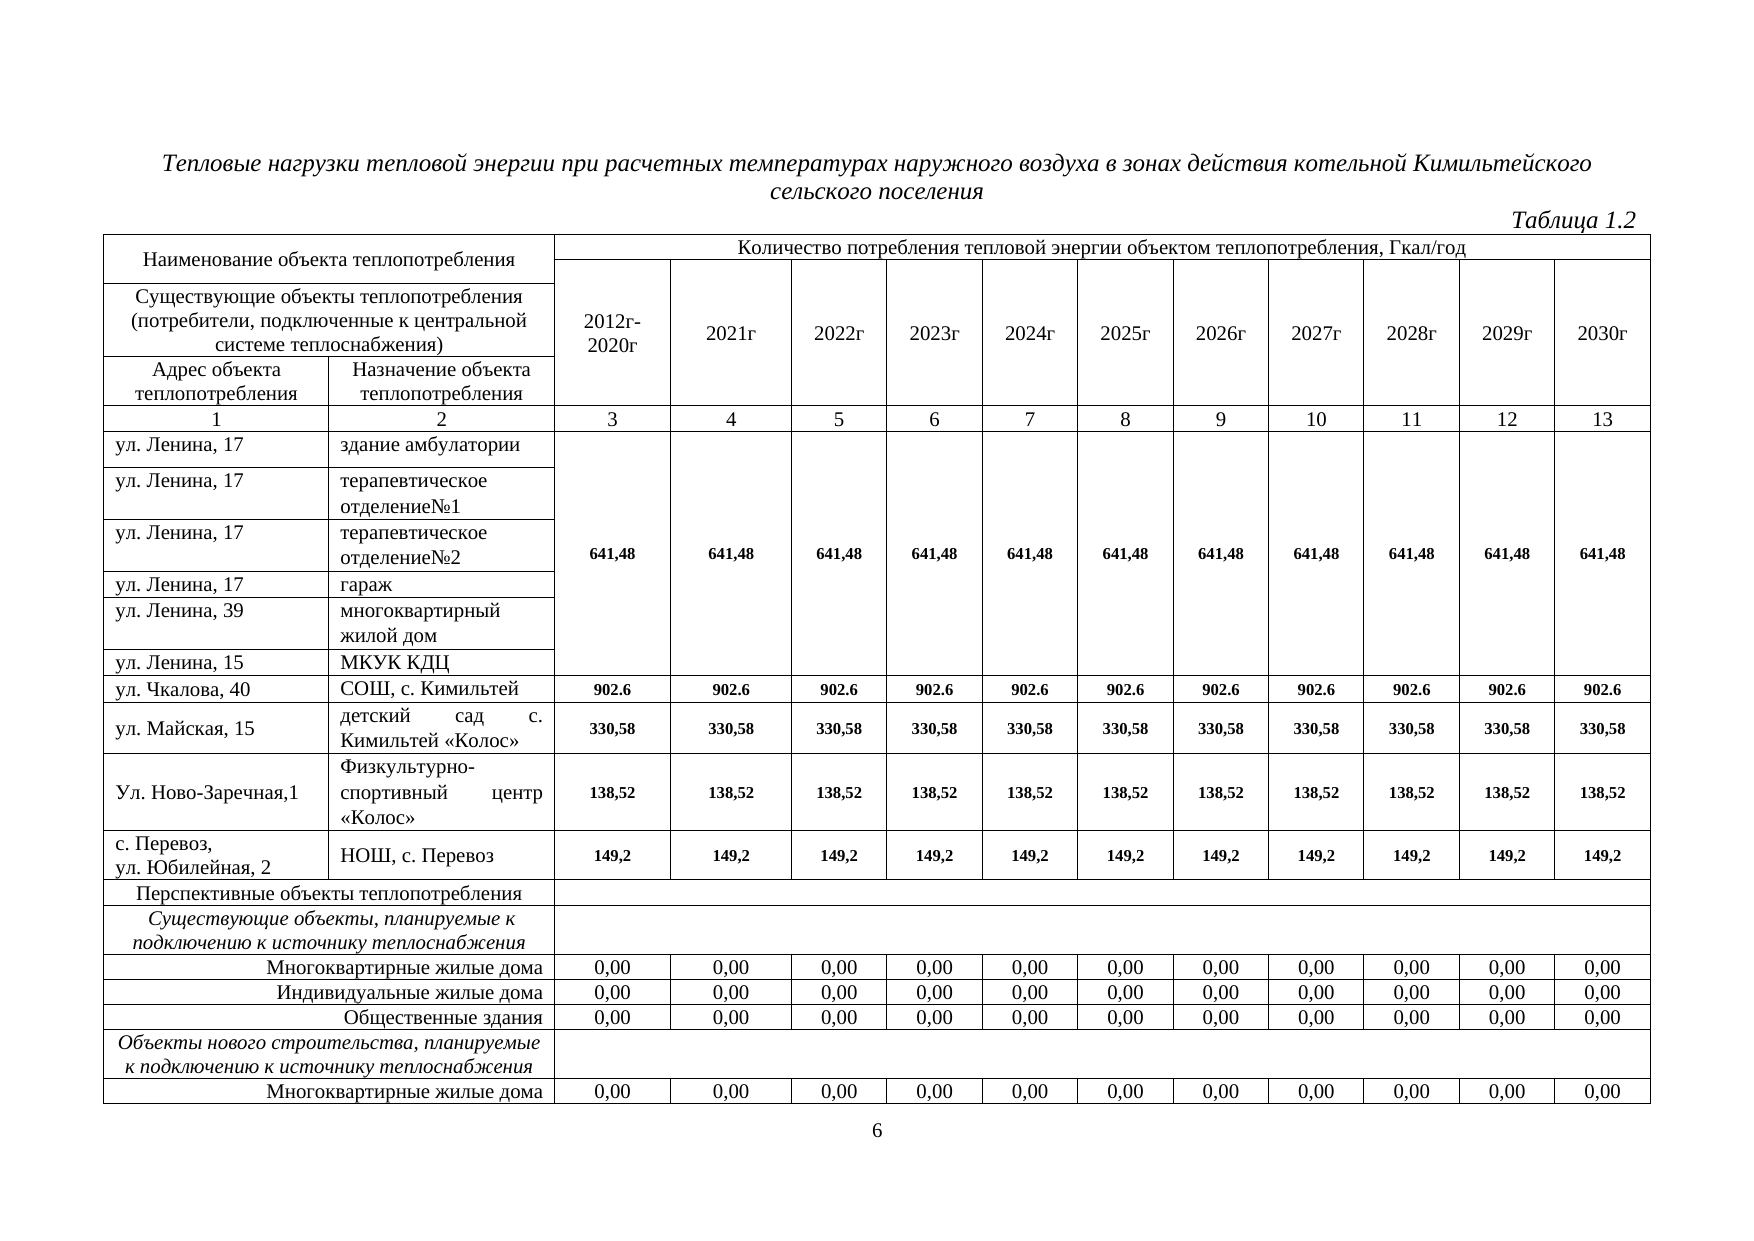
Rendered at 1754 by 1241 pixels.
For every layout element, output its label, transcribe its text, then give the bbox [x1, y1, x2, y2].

table_cell 0,00 [1460, 980, 1554, 1004]
table_cell 330,58 [1364, 703, 1459, 753]
table_cell Многоквартирные жилые дома [104, 1079, 554, 1103]
table_cell 0,00 [792, 955, 886, 979]
table_cell 5 [792, 406, 886, 431]
table_cell 149,2 [792, 831, 886, 879]
table_cell Общественные здания [104, 1005, 554, 1029]
table_cell 9 [1174, 406, 1268, 431]
table_cell 641,48 [1460, 432, 1554, 675]
table_cell 330,58 [887, 703, 982, 753]
table_cell 0,00 [1269, 1079, 1363, 1103]
table_cell 902.6 [1269, 676, 1363, 702]
table_cell 149,2 [1269, 831, 1363, 879]
table_cell 902.6 [555, 676, 670, 702]
table_cell 11 [1364, 406, 1459, 431]
table_cell 902.6 [1078, 676, 1173, 702]
table_cell 641,48 [887, 432, 982, 675]
table_cell НОШ, с. Перевоз [329, 831, 554, 879]
table_cell Объекты нового строительства, планируемые к подключению к источнику теплоснабжения [104, 1030, 554, 1078]
table_cell 138,52 [1078, 754, 1173, 830]
table_cell Индивидуальные жилые дома [104, 980, 554, 1004]
table_cell 149,2 [1174, 831, 1268, 879]
table_cell 0,00 [887, 955, 982, 979]
table_cell 0,00 [671, 1005, 791, 1029]
table_cell 0,00 [1269, 980, 1363, 1004]
table_cell 4 [671, 406, 791, 431]
table_cell 0,00 [1555, 980, 1650, 1004]
table_cell 0,00 [555, 980, 670, 1004]
table_cell 0,00 [983, 1005, 1077, 1029]
table_cell 0,00 [1269, 1005, 1363, 1029]
table_cell 641,48 [1555, 432, 1650, 675]
table_cell 2027г [1269, 260, 1363, 405]
table_cell 3 [555, 406, 670, 431]
table_cell ул. Ленина, 17 [104, 520, 328, 571]
table_cell ул. Ленина, 17 [104, 468, 328, 519]
table_cell 330,58 [1174, 703, 1268, 753]
table_cell 902.6 [983, 676, 1077, 702]
table_cell ул. Ленина, 15 [104, 650, 328, 675]
table_cell ул. Чкалова, 40 [104, 676, 328, 702]
table_cell 138,52 [792, 754, 886, 830]
table_cell 138,52 [1460, 754, 1554, 830]
table_cell 1 [104, 406, 328, 431]
table_cell 149,2 [555, 831, 670, 879]
table_cell 2030г [1555, 260, 1650, 405]
table_cell 0,00 [792, 1079, 886, 1103]
table_cell 0,00 [1555, 955, 1650, 979]
table_cell 902.6 [1460, 676, 1554, 702]
table_cell 641,48 [983, 432, 1077, 675]
table_cell Физкультурно-спортивный центр «Колос» [329, 754, 554, 830]
table_cell МКУК КДЦ [329, 650, 554, 675]
table_cell Ул. Ново-Заречная,1 [104, 754, 328, 830]
text Тепловые нагрузки тепловой энергии при расчетных температурах наружного воздуха в зонах действия котельной Кимильтейского сельского поселения [118, 148, 1636, 205]
table_cell 2025г [1078, 260, 1173, 405]
table_cell 641,48 [792, 432, 886, 675]
table_cell СОШ, с. Кимильтей [329, 676, 554, 702]
table_cell с. Перевоз, ул. Юбилейная, 2 [104, 831, 328, 879]
table_cell 8 [1078, 406, 1173, 431]
table_cell Существующие объекты теплопотребления (потребители, подключенные к центральной системе теплоснабжения) [104, 284, 554, 356]
table_cell 2028г [1364, 260, 1459, 405]
table_cell 7 [983, 406, 1077, 431]
table_cell 13 [1555, 406, 1650, 431]
table_cell 641,48 [671, 432, 791, 675]
table_cell 330,58 [1078, 703, 1173, 753]
table_cell 0,00 [671, 980, 791, 1004]
table_cell гараж [329, 572, 554, 597]
table_cell 138,52 [1174, 754, 1268, 830]
table_cell Существующие объекты, планируемые к подключению к источнику теплоснабжения [104, 906, 554, 954]
table_cell 330,58 [555, 703, 670, 753]
table_cell 0,00 [887, 980, 982, 1004]
table_cell 0,00 [1364, 955, 1459, 979]
table_cell 0,00 [1364, 1005, 1459, 1029]
table_cell 6 [887, 406, 982, 431]
table_cell 641,48 [1364, 432, 1459, 675]
table_cell детский сад с. Кимильтей «Колос» [329, 703, 554, 753]
table_cell Адрес объекта теплопотребления [104, 357, 328, 405]
table_cell 0,00 [1078, 1005, 1173, 1029]
table_header Количество потребления тепловой энергии объектом теплопотребления, Гкал/год [555, 235, 1650, 259]
table_cell терапевтическое отделение№1 [329, 468, 554, 519]
table_cell 138,52 [555, 754, 670, 830]
table_cell 0,00 [1174, 980, 1268, 1004]
table_cell 0,00 [887, 1005, 982, 1029]
table_cell 0,00 [1460, 955, 1554, 979]
table_cell ул. Ленина, 17 [104, 432, 328, 467]
table_cell 0,00 [1555, 1005, 1650, 1029]
table_cell 330,58 [983, 703, 1077, 753]
table_cell 0,00 [1078, 980, 1173, 1004]
table_cell 2021г [671, 260, 791, 405]
table_cell 0,00 [1555, 1079, 1650, 1103]
table_cell 0,00 [555, 1079, 670, 1103]
table_cell 149,2 [983, 831, 1077, 879]
text Таблица 1.2 [118, 205, 1636, 234]
table_cell 138,52 [983, 754, 1077, 830]
table_cell 0,00 [1364, 980, 1459, 1004]
table_cell Многоквартирные жилые дома [104, 955, 554, 979]
table_cell [555, 880, 1650, 904]
table_cell 2023г [887, 260, 982, 405]
table_header Наименование объекта теплопотребления [104, 235, 554, 283]
table_cell ул. Ленина, 39 [104, 598, 328, 649]
table_cell 902.6 [792, 676, 886, 702]
table_cell 641,48 [1269, 432, 1363, 675]
table_cell ул. Ленина, 17 [104, 572, 328, 597]
table_cell 0,00 [1078, 1079, 1173, 1103]
table_cell 149,2 [1364, 831, 1459, 879]
table_cell 641,48 [555, 432, 670, 675]
table_cell 10 [1269, 406, 1363, 431]
table_cell 641,48 [1174, 432, 1268, 675]
table_cell 2012г-2020г [555, 260, 670, 405]
table_cell 0,00 [1460, 1079, 1554, 1103]
table_cell Назначение объекта теплопотребления [329, 357, 554, 405]
table_cell 330,58 [792, 703, 886, 753]
table_cell 902.6 [671, 676, 791, 702]
table_cell 0,00 [1174, 1005, 1268, 1029]
table_cell ул. Майская, 15 [104, 703, 328, 753]
table_cell 0,00 [671, 955, 791, 979]
table_cell 0,00 [1078, 955, 1173, 979]
table_cell 0,00 [792, 980, 886, 1004]
table_cell 2024г [983, 260, 1077, 405]
table_cell многоквартирный жилой дом [329, 598, 554, 649]
table_cell 2022г [792, 260, 886, 405]
table_cell 149,2 [887, 831, 982, 879]
table_cell 0,00 [887, 1079, 982, 1103]
table_cell 0,00 [1460, 1005, 1554, 1029]
table_cell 330,58 [671, 703, 791, 753]
table_cell 0,00 [555, 1005, 670, 1029]
table_cell 0,00 [555, 955, 670, 979]
table_cell 902.6 [1364, 676, 1459, 702]
table_cell 330,58 [1555, 703, 1650, 753]
table_cell 149,2 [1078, 831, 1173, 879]
table_cell 2026г [1174, 260, 1268, 405]
table_cell 138,52 [887, 754, 982, 830]
table_cell 12 [1460, 406, 1554, 431]
table_cell 0,00 [983, 1079, 1077, 1103]
table_cell 0,00 [1269, 955, 1363, 979]
table_cell 0,00 [983, 980, 1077, 1004]
table_cell здание амбулатории [329, 432, 554, 467]
table_cell 138,52 [671, 754, 791, 830]
table_cell 641,48 [1078, 432, 1173, 675]
table_cell 138,52 [1269, 754, 1363, 830]
table_cell 138,52 [1555, 754, 1650, 830]
table_cell 0,00 [1174, 955, 1268, 979]
table_cell 330,58 [1269, 703, 1363, 753]
table_cell 149,2 [671, 831, 791, 879]
table_cell 0,00 [792, 1005, 886, 1029]
table_cell 902.6 [1174, 676, 1268, 702]
table_cell 902.6 [887, 676, 982, 702]
table_cell терапевтическое отделение№2 [329, 520, 554, 571]
table_cell 149,2 [1460, 831, 1554, 879]
table_cell [555, 906, 1650, 954]
table_cell 2029г [1460, 260, 1554, 405]
table_cell [555, 1030, 1650, 1078]
table_cell 138,52 [1364, 754, 1459, 830]
table_cell 0,00 [671, 1079, 791, 1103]
table_cell 902.6 [1555, 676, 1650, 702]
table_cell 0,00 [1364, 1079, 1459, 1103]
table_cell 0,00 [983, 955, 1077, 979]
table_cell 2 [329, 406, 554, 431]
table_cell Перспективные объекты теплопотребления [104, 880, 554, 904]
table_cell 149,2 [1555, 831, 1650, 879]
table_cell 0,00 [1174, 1079, 1268, 1103]
table_cell 330,58 [1460, 703, 1554, 753]
